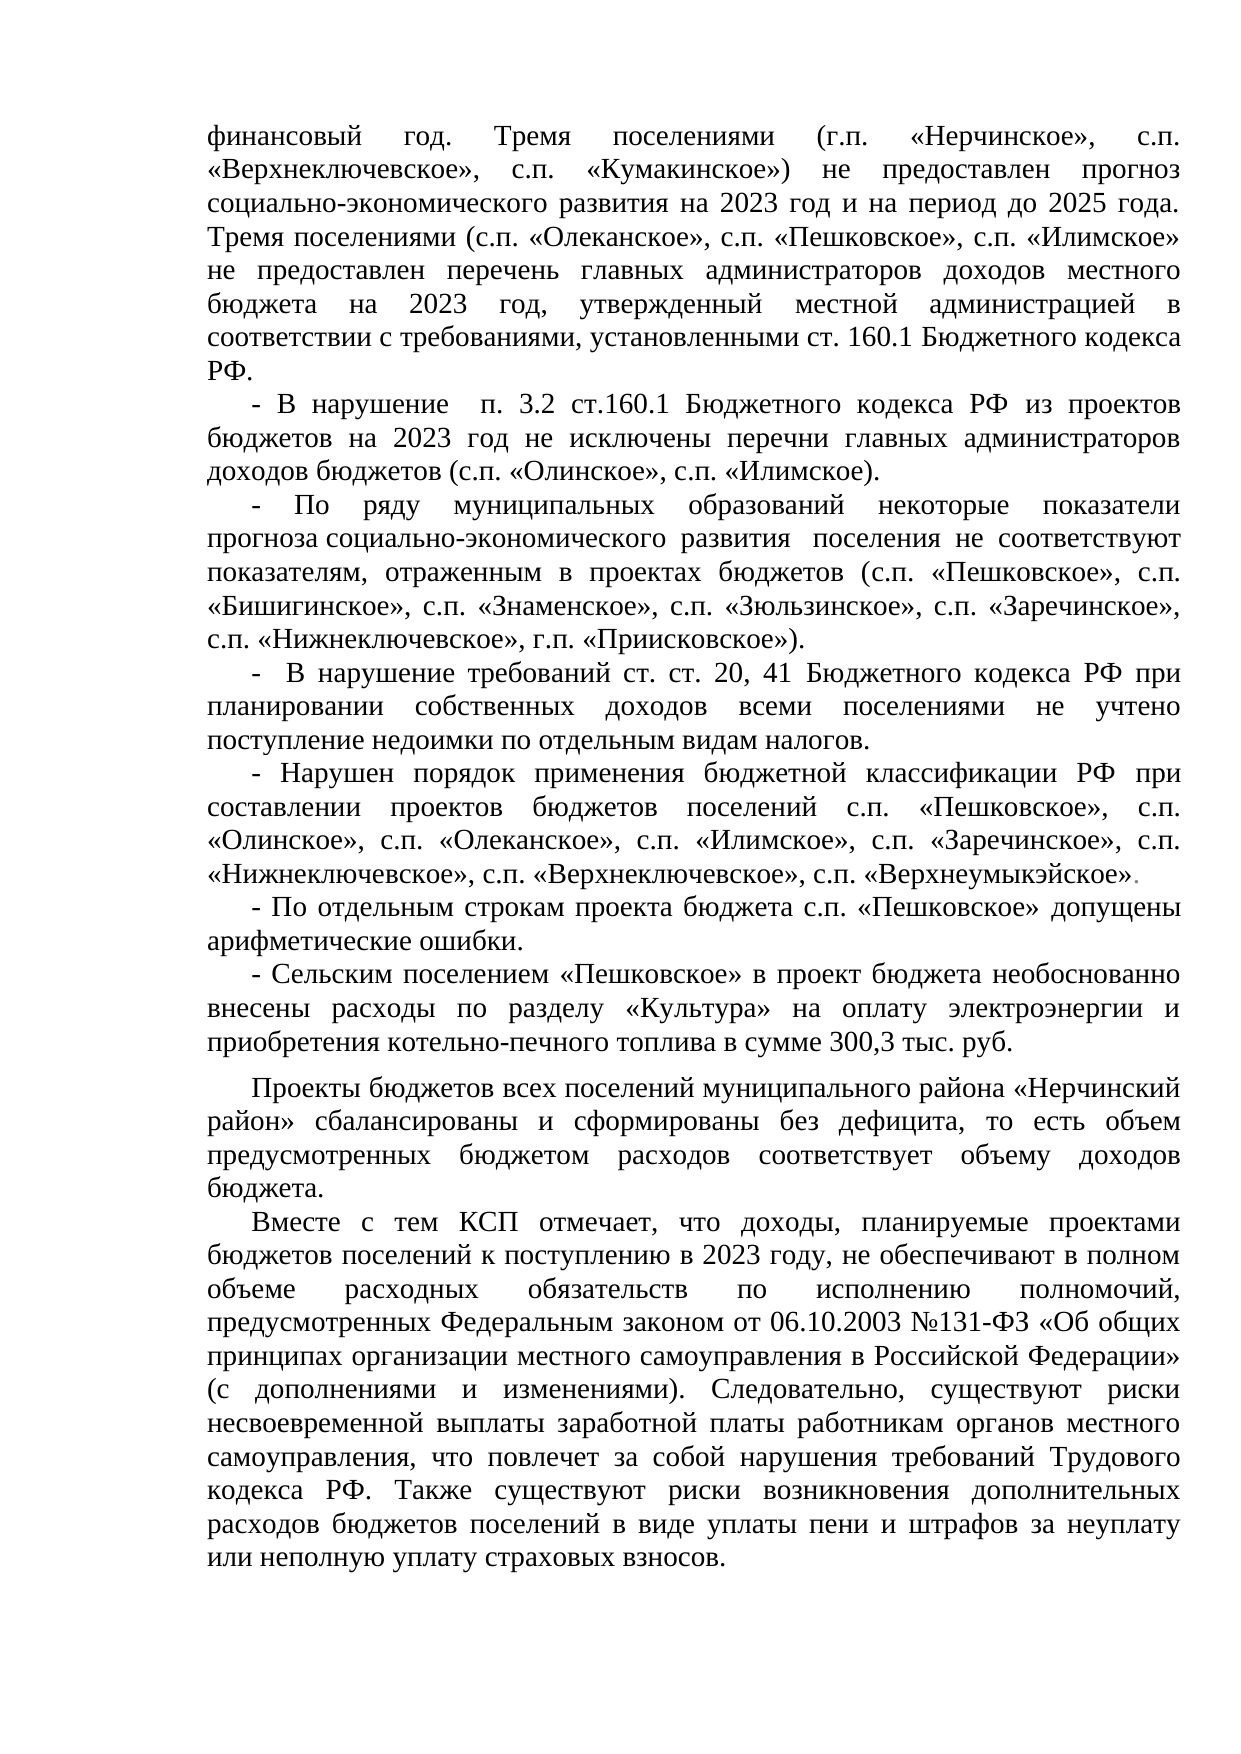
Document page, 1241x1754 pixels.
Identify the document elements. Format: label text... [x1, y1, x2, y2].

text Вместе с тем КСП отмечает, что доходы, планируемые проектами бюджетов поселений к поступлению в 2023 году, не обеспечивают в полном объеме расходных обязательств по исполнению полномочий, предусмотренных Федеральным законом от 06.10.2003 №131-ФЗ «Об общих принципах организации местного самоуправления в Российской Федерации» (с дополнениями и изменениями). Следовательно, существуют риски несвоевременной выплаты заработной платы работникам органов местного самоуправления, что повлечет за собой нарушения требований Трудового кодекса РФ. Также существуют риски возникновения дополнительных расходов бюджетов поселений в виде уплаты пени и штрафов за неуплату или неполную уплату страховых взносов. [207, 1204, 1181, 1573]
text - По отдельным строкам проекта бюджета с.п. «Пешковское» допущены арифметические ошибки. [207, 889, 1181, 957]
text - Сельским поселением «Пешковское» в проект бюджета необоснованно внесены расходы по разделу «Культура» на оплату электроэнергии и приобретения котельно-печного топлива в сумме 300,3 тыс. руб. [207, 957, 1181, 1057]
text - В нарушение требований ст. ст. 20, 41 Бюджетного кодекса РФ при планировании собственных доходов всеми поселениями не учтено поступление недоимки по отдельным видам налогов. [207, 655, 1181, 755]
text - В нарушение п. 3.2 ст.160.1 Бюджетного кодекса РФ из проектов бюджетов на 2023 год не исключены перечни главных администраторов доходов бюджетов (с.п. «Олинское», с.п. «Илимское). [207, 386, 1181, 487]
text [207, 118, 1181, 386]
text - По ряду муниципальных образований некоторые показатели прогноза социально-экономического развития поселения не соответствуют показателям, отраженным в проектах бюджетов (с.п. «Пешковское», с.п. «Бишигинское», с.п. «Знаменское», с.п. «Зюльзинское», с.п. «Заречинское», с.п. «Нижнеключевское», г.п. «Приисковское»). [207, 487, 1181, 655]
text Проекты бюджетов всех поселений муниципального района «Нерчинский район» сбалансированы и сформированы без дефицита, то есть объем предусмотренных бюджетом расходов соответствует объему доходов бюджета. [207, 1070, 1181, 1204]
text - Нарушен порядок применения бюджетной классификации РФ при составлении проектов бюджетов поселений с.п. «Пешковское», с.п. «Олинское», с.п. «Олеканское», с.п. «Илимское», с.п. «Заречинское», с.п. «Нижнеключевское», с.п. «Верхнеключевское», с.п. «Верхнеумыкэйское». [207, 755, 1181, 889]
